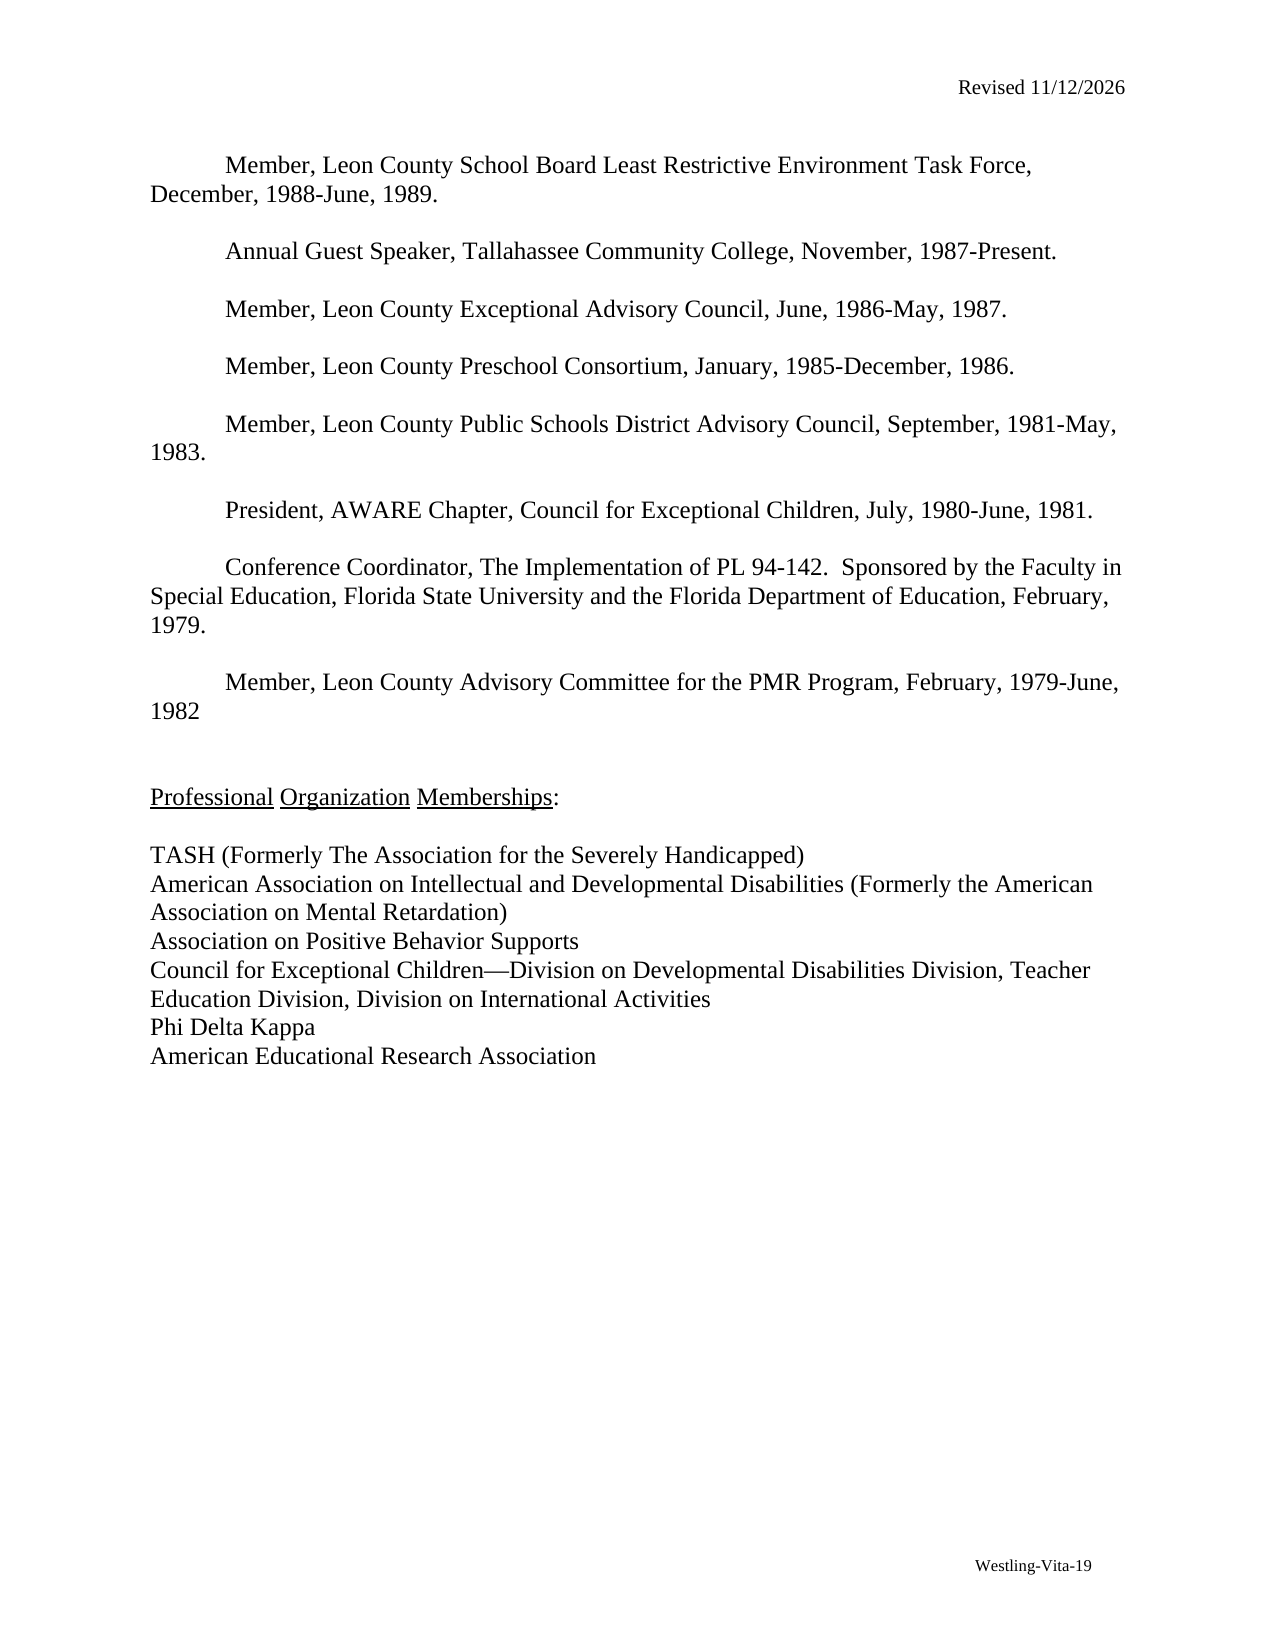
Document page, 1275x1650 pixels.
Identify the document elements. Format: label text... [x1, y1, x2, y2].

text Conference Coordinator, The Implementation of PL 94-142. Sponsored by the Faculty in Special Education, and the Florida Department of Education, February, 1979. [150, 552, 1125, 639]
text Member, Leon County Public Schools District Advisory Council, September, 1981-May, 1983. [150, 409, 1125, 466]
text Annual Guest Speaker, , November, 1987-Present. [150, 236, 1125, 265]
text Council for Exceptional Children—Division on Developmental Disabilities Division, Teacher Education Division, Division on International Activities [150, 955, 1125, 1012]
text , Consortium, January, 1985-December, 1986. [150, 351, 1125, 380]
text County School Board Least Restrictive Environment Task Force, December, 1988-June, 1989. [150, 150, 1125, 207]
text Phi Delta Kappa [150, 1012, 1125, 1041]
text Association on Positive Behavior Supports [150, 926, 1125, 955]
text , Committee for the PMR Program, February, 1979-June, 1982 [150, 667, 1125, 725]
text County Exceptional Advisory Council, June, 1986-May, 1987. [150, 294, 1125, 322]
text American Educational Research Association [150, 1041, 1125, 1070]
text President, AWARE Chapter, Council for Exceptional Children, July, 1980-June, 1981. [150, 495, 1125, 524]
text Professional Organization Memberships: [150, 782, 1125, 811]
text TASH (Formerly The Association for the Severely Handicapped) [150, 840, 1125, 869]
text American Association on Intellectual and Developmental Disabilities (Formerly the American Association on Mental Retardation) [150, 869, 1125, 926]
